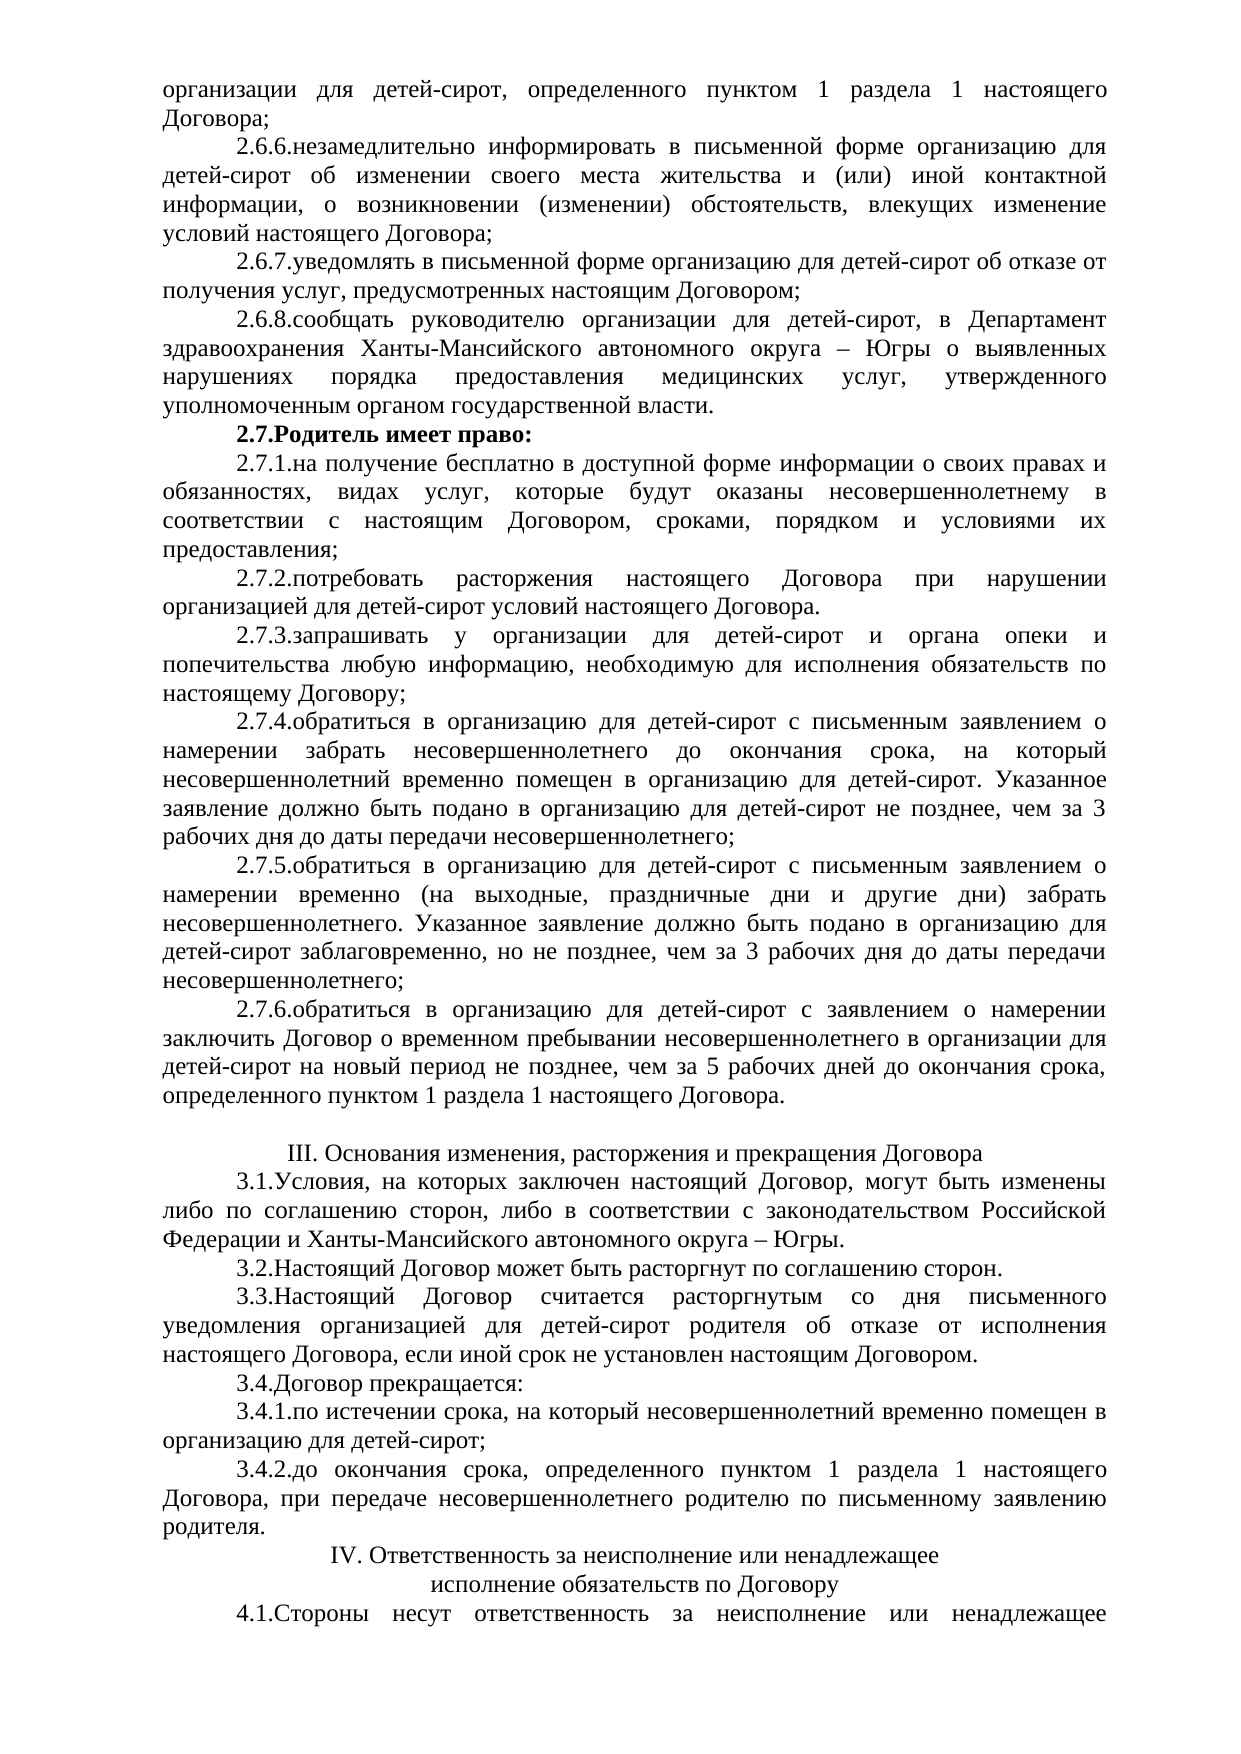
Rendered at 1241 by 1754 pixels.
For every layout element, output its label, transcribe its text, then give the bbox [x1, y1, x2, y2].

text 2.7.Родитель имеет право: [162, 419, 1107, 448]
text 2.7.6.обратиться в организацию для детей-сирот с заявлением о намерении заключить Договор о временном пребывании несовершеннолетнего в организации для детей-сирот на новый период не позднее, чем за 5 рабочих дней до окончания срока, определенного пунктом 1 раздела 1 настоящего Договора. [162, 994, 1107, 1109]
text 3.4.Договор прекращается: [162, 1368, 1107, 1396]
text 3.2.Настоящий Договор может быть расторгнут по соглашению сторон. [162, 1253, 1107, 1281]
text исполнение обязательств по Договору [162, 1569, 1107, 1598]
text 3.1.Условия, на которых заключен настоящий Договор, могут быть изменены либо по соглашению сторон, либо в соответствии с законодательством Российской Федерации и Ханты-Мансийского автономного округа – Югры. [162, 1166, 1107, 1253]
text 2.7.4.обратиться в организацию для детей-сирот с письменным заявлением о намерении забрать несовершеннолетнего до окончания срока, на который несовершеннолетний временно помещен в организацию для детей-сирот. Указанное заявление должно быть подано в организацию для детей-сирот не позднее, чем за 3 рабочих дня до даты передачи несовершеннолетнего; [162, 706, 1107, 850]
text 2.6.8.сообщать руководителю организации для детей-сирот, в Департамент здравоохранения Ханты-Мансийского автономного округа – Югры о выявленных нарушениях порядка предоставления медицинских услуг, утвержденного уполномоченным органом государственной власти. [162, 304, 1107, 419]
text III. Основания изменения, расторжения и прекращения Договора [162, 1138, 1107, 1166]
text 2.6.7.уведомлять в письменной форме организацию для детей-сирот об отказе от получения услуг, предусмотренных настоящим Договором; [162, 246, 1107, 304]
text 2.7.1.на получение бесплатно в доступной форме информации о своих правах и обязанностях, видах услуг, которые будут оказаны несовершеннолетнему в соответствии с настоящим Договором, сроками, порядком и условиями их предоставления; [162, 448, 1107, 563]
text 3.4.2.до окончания срока, определенного пунктом 1 раздела 1 настоящего Договора, при передаче несовершеннолетнего родителю по письменному заявлению родителя. [162, 1454, 1107, 1540]
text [162, 1598, 1107, 1626]
text 3.3.Настоящий Договор считается расторгнутым со дня письменного уведомления организацией для детей-сирот родителя об отказе от исполнения настоящего Договора, если иной срок не установлен настоящим Договором. [162, 1281, 1107, 1368]
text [162, 74, 1107, 131]
text 2.6.6.незамедлительно информировать в письменной форме организацию для детей-сирот об изменении своего места жительства и (или) иной контактной информации, о возникновении (изменении) обстоятельств, влекущих изменение условий настоящего Договора; [162, 131, 1107, 246]
text 3.4.1.по истечении срока, на который несовершеннолетний временно помещен в организацию для детей-сирот; [162, 1396, 1107, 1454]
text 2.7.3.запрашивать у организации для детей-сирот и органа опеки и попечительства любую информацию, необходимую для исполнения обязательств по настоящему Договору; [162, 620, 1107, 706]
text 2.7.5.обратиться в организацию для детей-сирот с письменным заявлением о намерении временно (на выходные, праздничные дни и другие дни) забрать несовершеннолетнего. Указанное заявление должно быть подано в организацию для детей-сирот заблаговременно, но не позднее, чем за 3 рабочих дня до даты передачи несовершеннолетнего; [162, 850, 1107, 994]
text IV. Ответственность за неисполнение или ненадлежащее [162, 1540, 1107, 1569]
text 2.7.2.потребовать расторжения настоящего Договора при нарушении организацией для детей-сирот условий настоящего Договора. [162, 563, 1107, 620]
